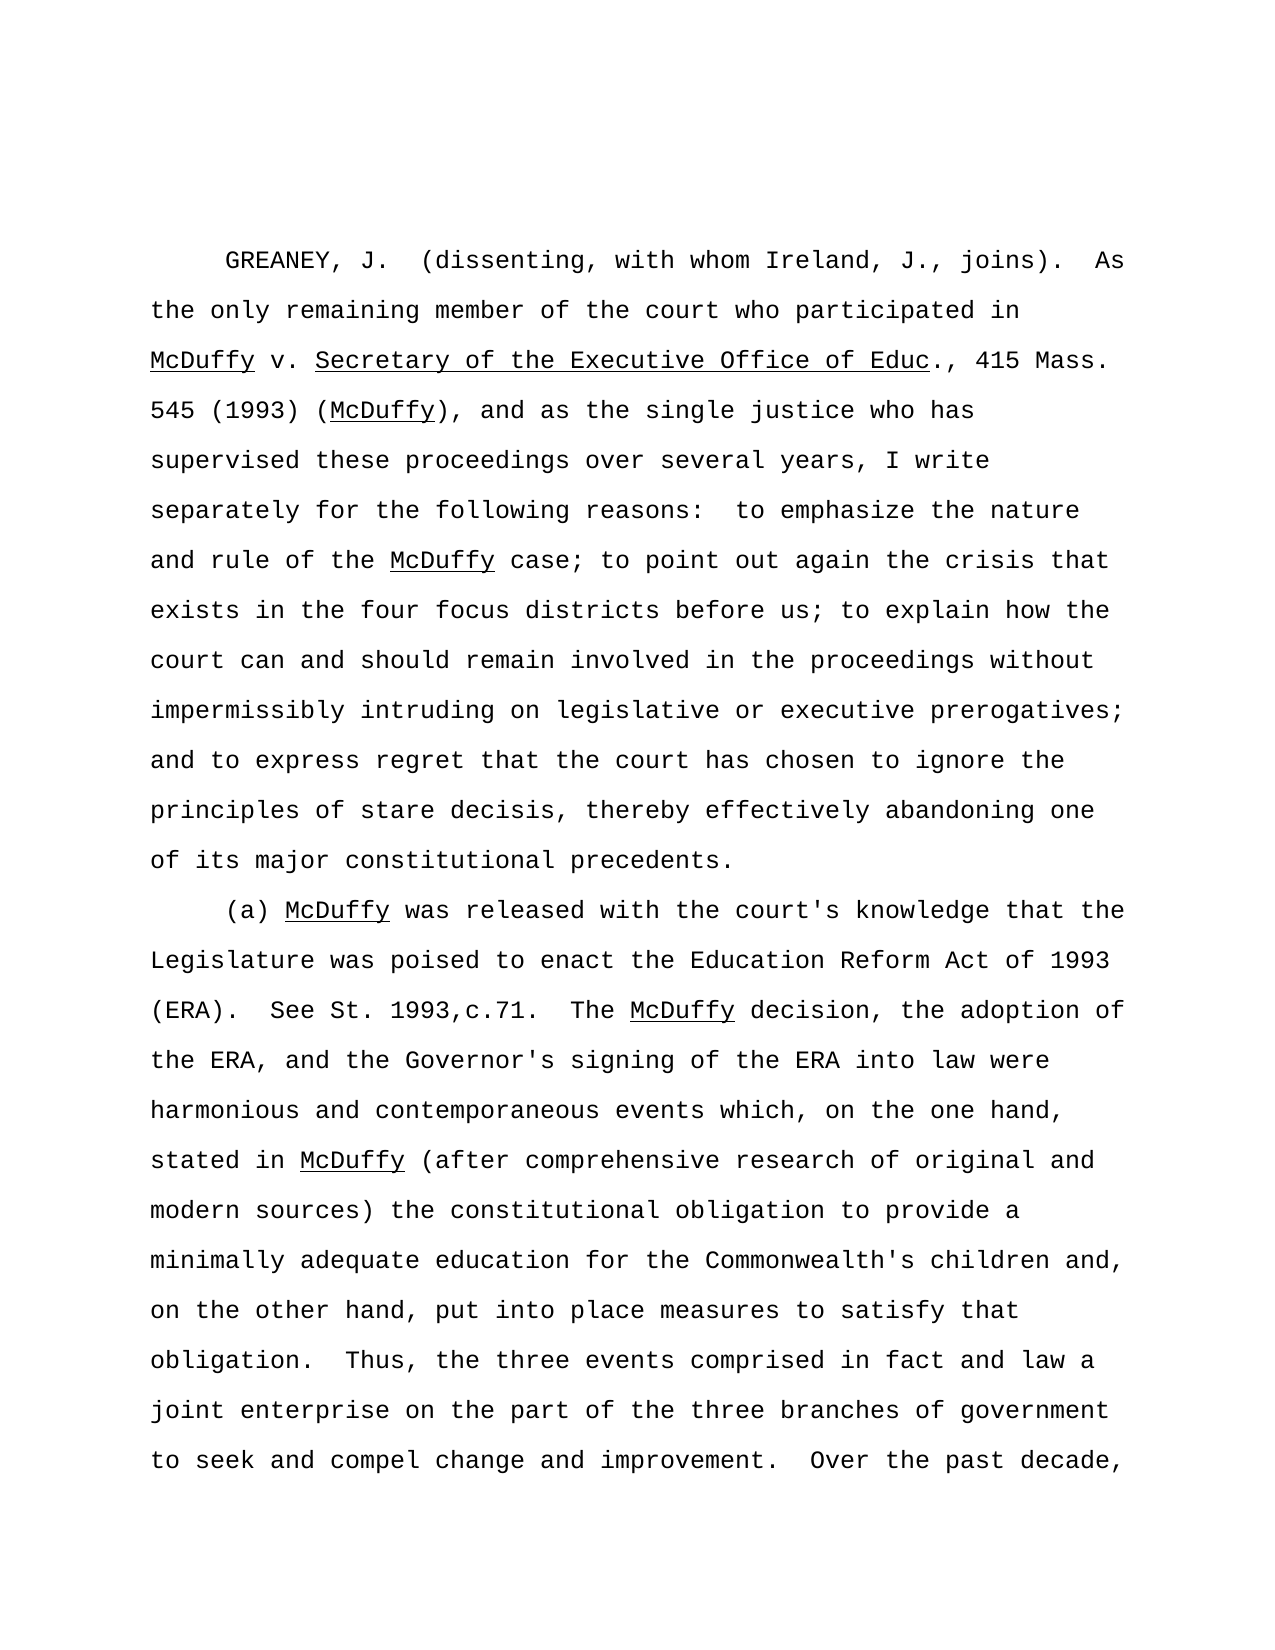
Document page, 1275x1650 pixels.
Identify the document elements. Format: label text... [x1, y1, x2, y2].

text GREANEY, J. (dissenting, with whom Ireland, J., joins). As the only remaining member of the court who participated in McDuffy v. Secretary of the Executive Office of Educ., 415 Mass. 545 (1993) (McDuffy), and as the single justice who has supervised these proceedings over several years, I write separately for the following reasons: to emphasize the nature and rule of the McDuffy case; to point out again the crisis that exists in the four focus districts before us; to explain how the court can and should remain involved in the proceedings without impermissibly intruding on legislative or executive prerogatives; and to express regret that the court has chosen to ignore the principles of stare decisis, thereby effectively abandoning one of its major constitutional precedents. [150, 228, 1125, 878]
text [150, 878, 1125, 1478]
